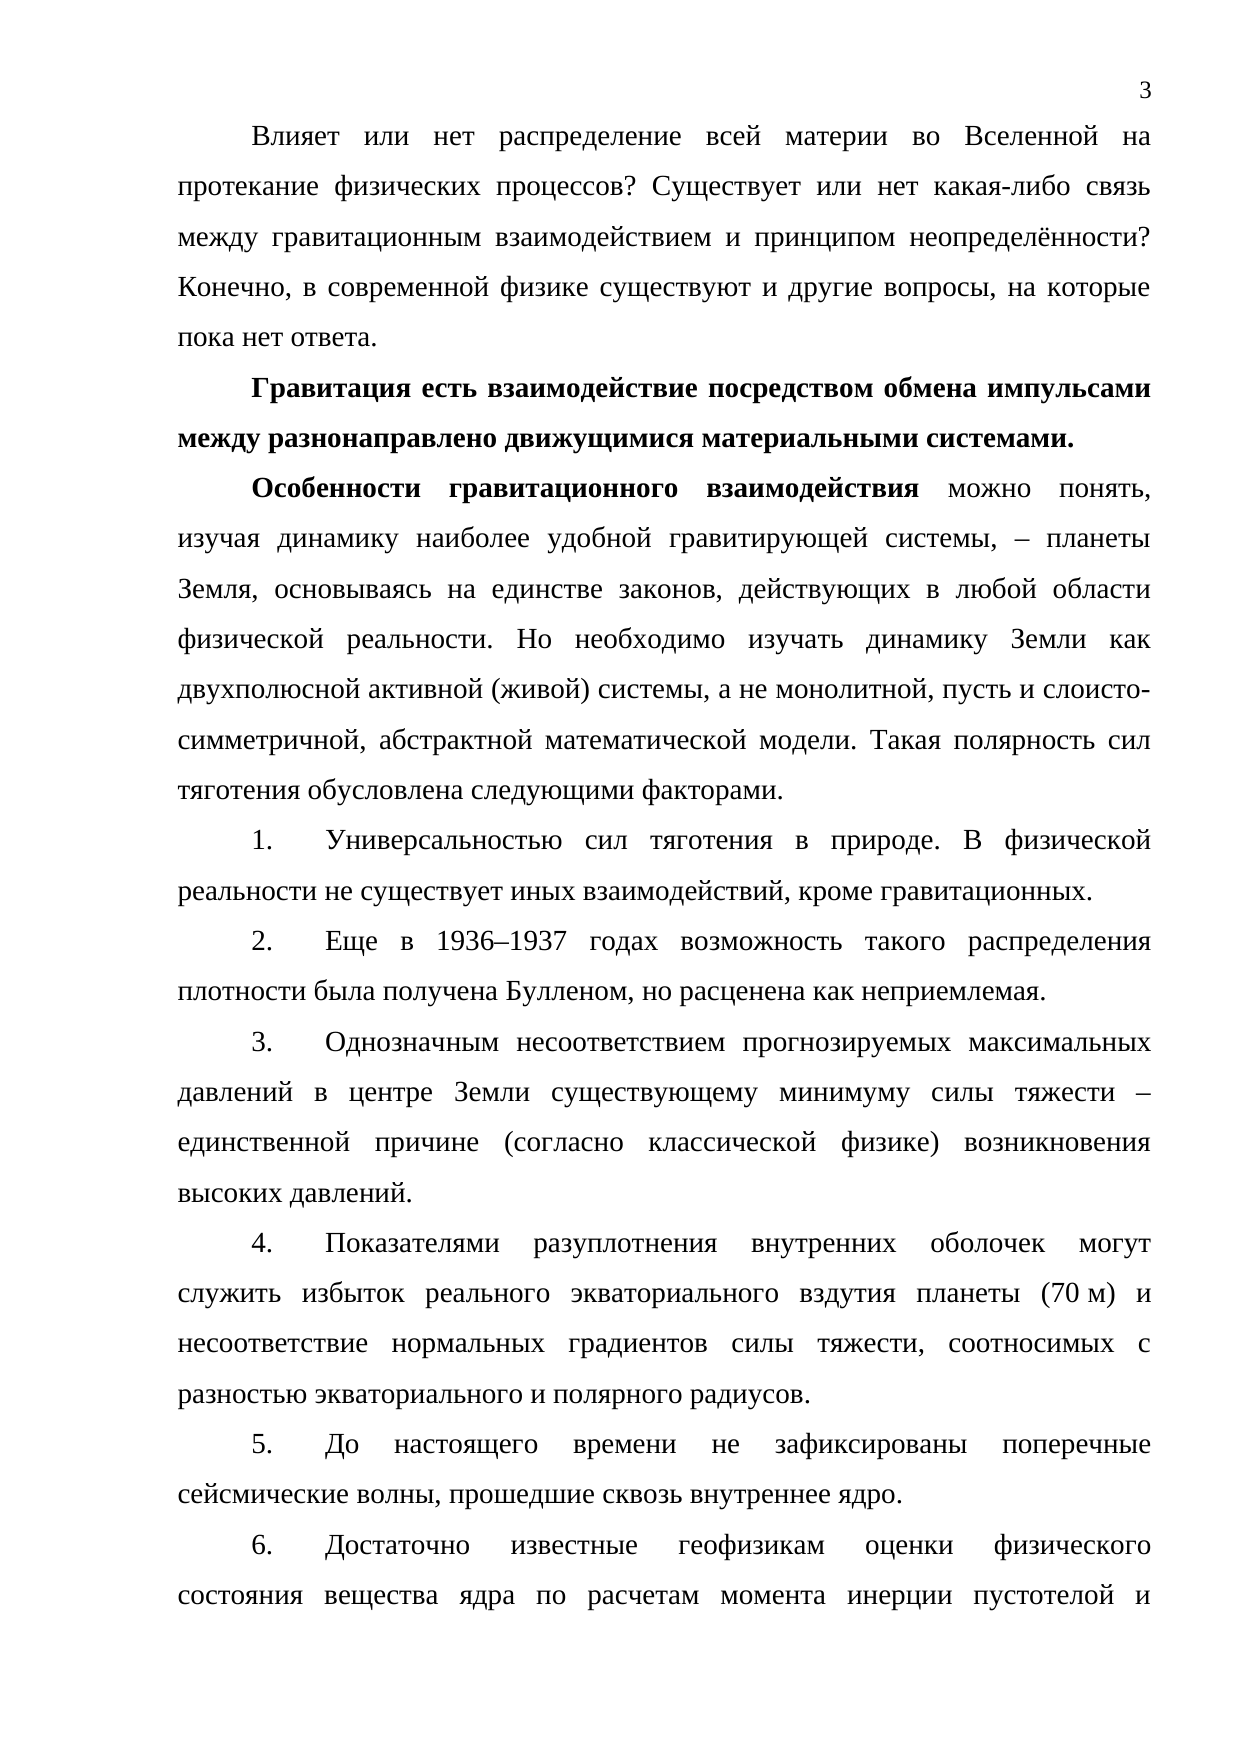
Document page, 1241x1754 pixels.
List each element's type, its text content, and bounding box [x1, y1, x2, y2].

list Показателями разуплотнения внутренних оболочек могут служить избыток реального экваториального вздутия планеты (70 м) и несоответствие нормальных градиентов силы тяжести, соотносимых с разностью экваториального и полярного радиусов. [177, 1225, 1152, 1409]
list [177, 1527, 1152, 1611]
text Гравитация есть взаимодействие посредством обмена импульсами между разнонаправлено движущимися материальными системами. [177, 370, 1152, 453]
list Однозначным несоответствием прогнозируемых максимальных давлений в центре Земли существующему минимуму силы тяжести – единственной причине (согласно классической физике) возникновения высоких давлений. [177, 1024, 1152, 1208]
list Универсальностью сил тяготения в природе. В физической реальности не существует иных взаимодействий, кроме гравитационных. [177, 822, 1152, 906]
text Особенности гравитационного взаимодействия можно понять, изучая динамику наиболее удобной гравитирующей системы, – планеты Земля, основываясь на единстве законов, действующих в любой области физической реальности. Но необходимо изучать динамику Земли как двухполюсной активной (живой) системы, а не монолитной, пусть и слоисто-симметричной, абстрактной математической модели. Такая полярность сил тяготения обусловлена следующими факторами. [177, 470, 1152, 806]
text Влияет или нет распределение всей материи во Вселенной на протекание физических процессов? Существует или нет какая-либо связь между гравитационным взаимодействием и принципом неопределённости? Конечно, в современной физике существуют и другие вопросы, на которые пока нет ответа. [177, 118, 1152, 353]
list До настоящего времени не зафиксированы поперечные сейсмические волны, прошедшие сквозь внутреннее ядро. [177, 1426, 1152, 1510]
list Еще в 1936–1937 годах возможность такого распределения плотности была получена Булленом, но расценена как неприемлемая. [177, 923, 1152, 1007]
